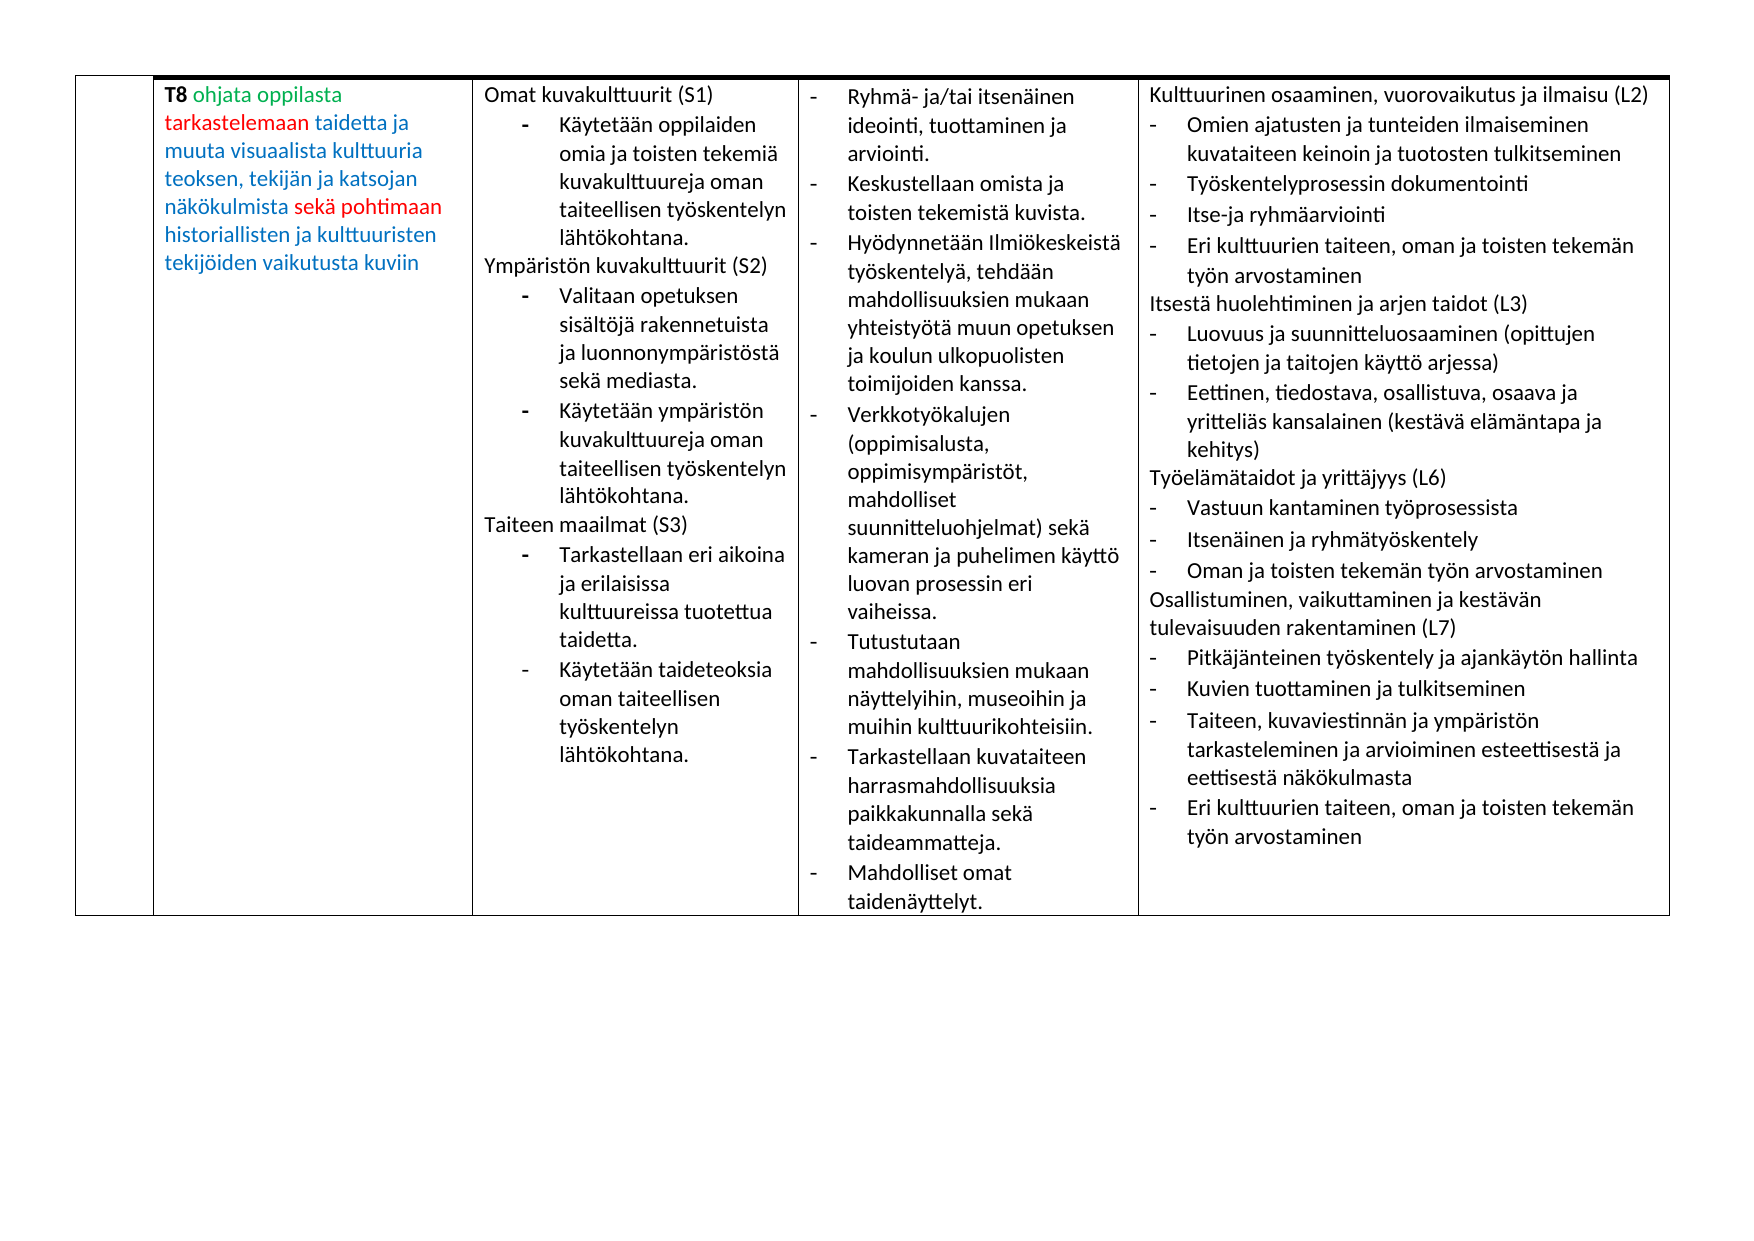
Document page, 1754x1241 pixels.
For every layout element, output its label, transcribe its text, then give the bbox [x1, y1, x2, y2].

table_cell Kulttuurinen osaaminen, vuorovaikutus ja ilmaisu (L2) Omien ajatusten ja tunteiden ilmaiseminen kuvataiteen keinoin ja tuotosten tulkitseminen Työskentelyprosessin dokumentointi Itse-ja ryhmäarviointi Eri kulttuurien taiteen, oman ja toisten tekemän työn arvostaminen Itsestä huolehtiminen ja arjen taidot (L3) Luovuus ja suunnitteluosaaminen (opittujen tietojen ja taitojen käyttö arjessa) Eettinen, tiedostava, osallistuva, osaava ja yritteliäs kansalainen (kestävä elämäntapa ja kehitys) Työelämätaidot ja yrittäjyys (L6) Vastuun kantaminen työprosessista Itsenäinen ja ryhmätyöskentely Oman ja toisten tekemän työn arvostaminen Osallistuminen, vaikuttaminen ja kestävän tulevaisuuden rakentaminen (L7) Pitkäjänteinen työskentely ja ajankäytön hallinta Kuvien tuottaminen ja tulkitseminen Taiteen, kuvaviestinnän ja ympäristön tarkasteleminen ja arvioiminen esteettisestä ja eettisestä näkökulmasta Eri kulttuurien taiteen, oman ja toisten tekemän työn arvostaminen [1139, 80, 1669, 915]
table_cell Ryhmä- ja/tai itsenäinen ideointi, tuottaminen ja arviointi. Keskustellaan omista ja toisten tekemistä kuvista. Hyödynnetään Ilmiökeskeistä työskentelyä, tehdään mahdollisuuksien mukaan yhteistyötä muun opetuksen ja koulun ulkopuolisten toimijoiden kanssa. Verkkotyökalujen (oppimisalusta, oppimisympäristöt, mahdolliset suunnitteluohjelmat) sekä kameran ja puhelimen käyttö luovan prosessin eri vaiheissa. Tutustutaan mahdollisuuksien mukaan näyttelyihin, museoihin ja muihin kulttuurikohteisiin. Tarkastellaan kuvataiteen harrasmahdollisuuksia paikkakunnalla sekä taideammatteja. Mahdolliset omat taidenäyttelyt. [799, 80, 1138, 915]
table_cell T8 ohjata oppilasta tarkastelemaan taidetta ja muuta visuaalista kulttuuria teoksen, tekijän ja katsojan näkökulmista sekä pohtimaan historiallisten ja kulttuuristen tekijöiden vaikutusta kuviin [154, 80, 472, 915]
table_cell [76, 76, 153, 915]
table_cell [473, 80, 798, 915]
